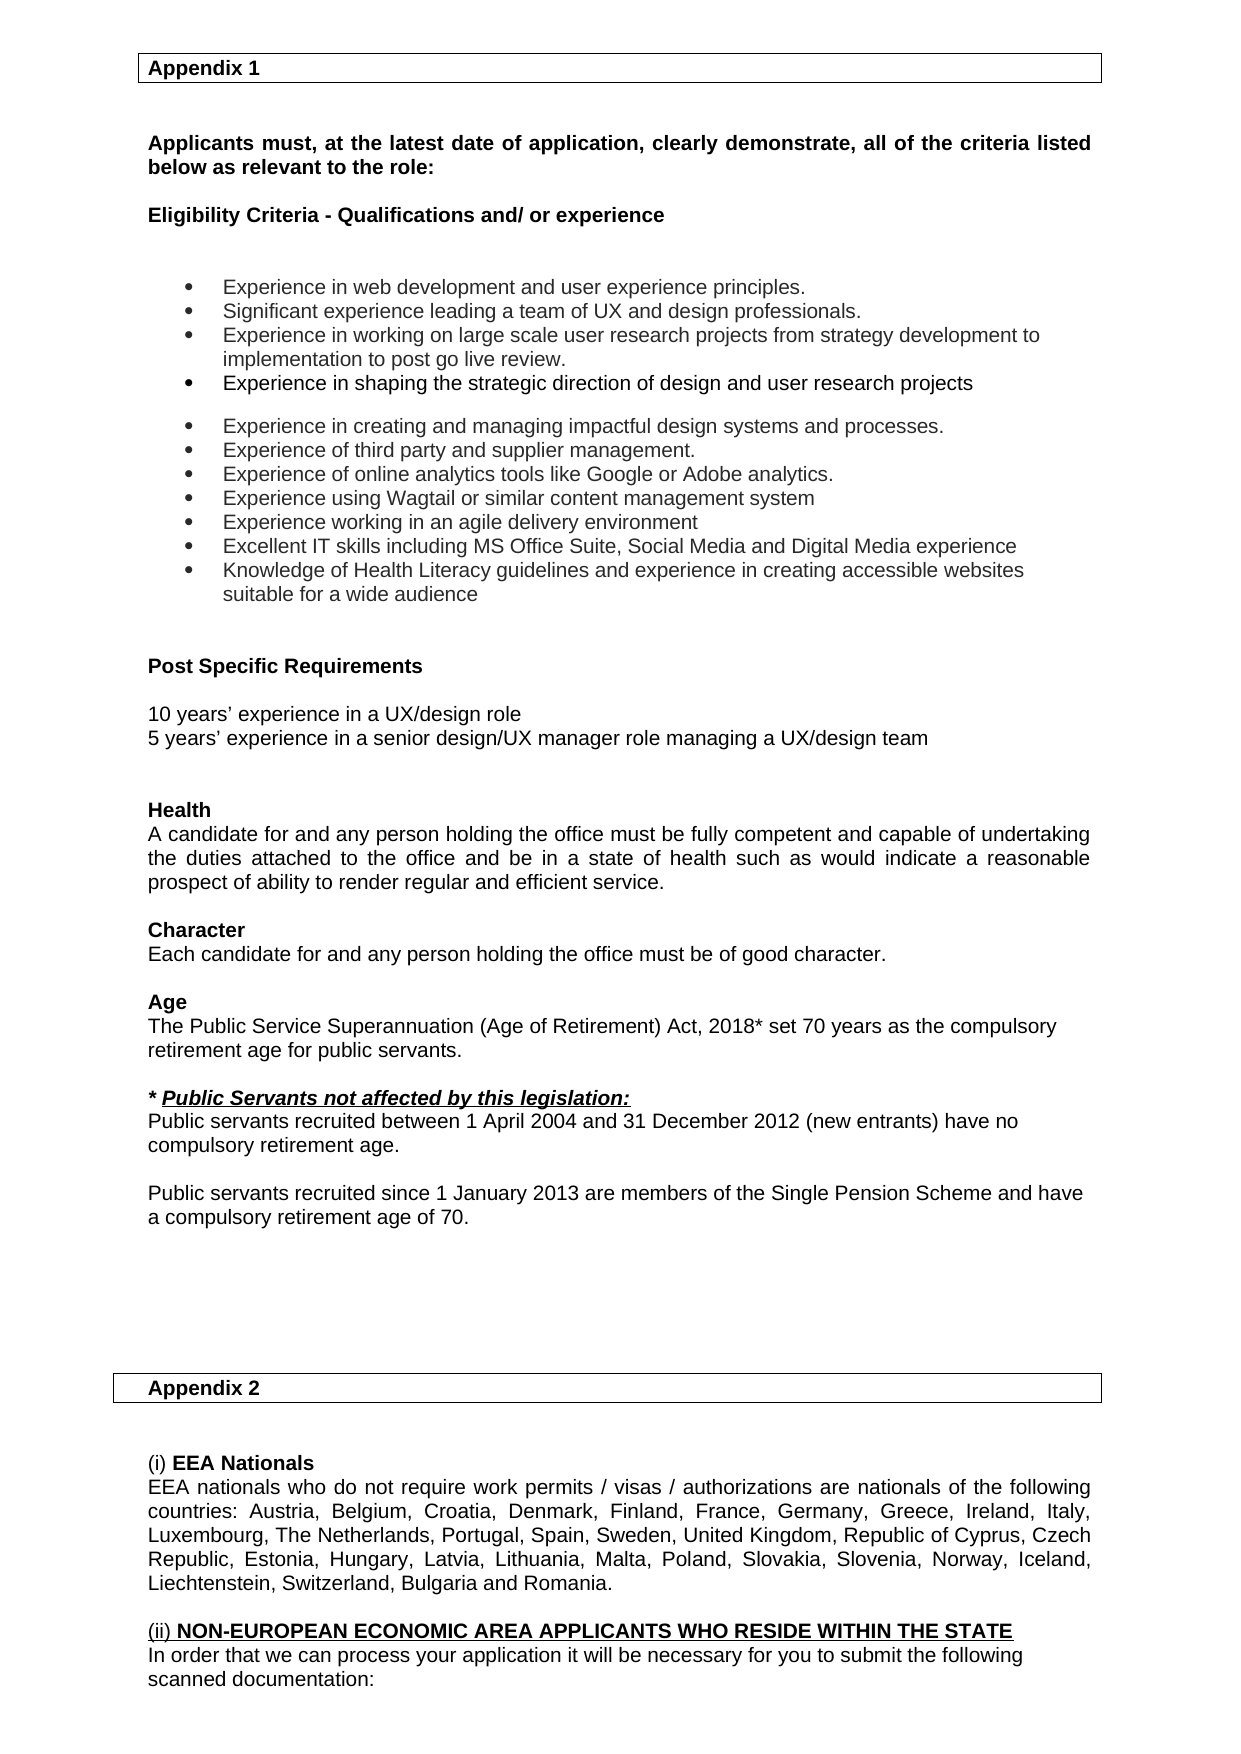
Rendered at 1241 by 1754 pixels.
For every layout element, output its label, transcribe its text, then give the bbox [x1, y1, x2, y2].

text 10 years’ experience in a UX/design role [148, 702, 1092, 726]
list Experience in working on large scale user research projects from strategy development to implementation to post go live review. [185, 323, 1092, 371]
text Each candidate for and any person holding the office must be of good character. [148, 942, 1172, 966]
text EEA nationals who do not require work permits / visas / authorizations are nationals of the following countries: Austria, Belgium, Croatia, Denmark, Finland, France, Germany, Greece, Ireland, Italy, Luxembourg, The Netherlands, Portugal, Spain, Sweden, United Kingdom, Republic of Cyprus, Czech Republic, Estonia, Hungary, Latvia, Lithuania, Malta, Poland, Slovakia, Slovenia, Norway, Iceland, Liechtenstein, Switzerland, Bulgaria and Romania. [148, 1475, 1092, 1595]
text Character [148, 918, 1172, 942]
text Public servants recruited since 1 January 2013 are members of the Single Pension Scheme and have a compulsory retirement age of 70. [148, 1181, 1092, 1229]
list Experience working in an agile delivery environment [185, 510, 1092, 534]
text 5 years’ experience in a senior design/UX manager role managing a UX/design team [148, 726, 1092, 750]
text The Public Service Superannuation (Age of Retirement) Act, 2018* set 70 years as the compulsory retirement age for public servants. [148, 1013, 1092, 1061]
text Appendix 1 [139, 54, 1101, 82]
list Significant experience leading a team of UX and design professionals. [185, 299, 1092, 323]
text Age [148, 989, 1092, 1013]
text (i) EEA Nationals [148, 1451, 1092, 1475]
text Health [148, 798, 1092, 822]
list Experience of third party and supplier management. [185, 438, 1092, 462]
text Applicants must, at the latest date of application, clearly demonstrate, all of the criteria listed below as relevant to the role: [148, 131, 1092, 179]
text * Public Servants not affected by this legislation: [148, 1085, 1092, 1109]
text (ii) NON-EUROPEAN ECONOMIC AREA APPLICANTS WHO RESIDE WITHIN THE STATE [148, 1619, 1092, 1643]
text Post Specific Requirements [148, 654, 1092, 678]
text In order that we can process your application it will be necessary for you to submit the following scanned documentation: [148, 1643, 1092, 1691]
list Experience using Wagtail or similar content management system [185, 486, 1092, 510]
text A candidate for and any person holding the office must be fully competent and capable of undertaking the duties attached to the office and be in a state of health such as would indicate a reasonable prospect of ability to render regular and efficient service. [148, 822, 1092, 894]
list Excellent IT skills including MS Office Suite, Social Media and Digital Media experience [185, 534, 1092, 558]
list Experience of online analytics tools like Google or Adobe analytics. [185, 462, 1092, 486]
text Public servants recruited between 1 April 2004 and 31 December 2012 (new entrants) have no compulsory retirement age. [148, 1109, 1092, 1157]
text Eligibility Criteria - Qualifications and/ or experience [148, 203, 1092, 227]
list Knowledge of Health Literacy guidelines and experience in creating accessible websites suitable for a wide audience [185, 558, 1092, 606]
list Experience in shaping the strategic direction of design and user research projects [185, 371, 1092, 395]
text Appendix 2 [114, 1374, 1101, 1402]
list Experience in creating and managing impactful design systems and processes. [185, 414, 1092, 438]
list Experience in web development and user experience principles. [185, 275, 1092, 299]
